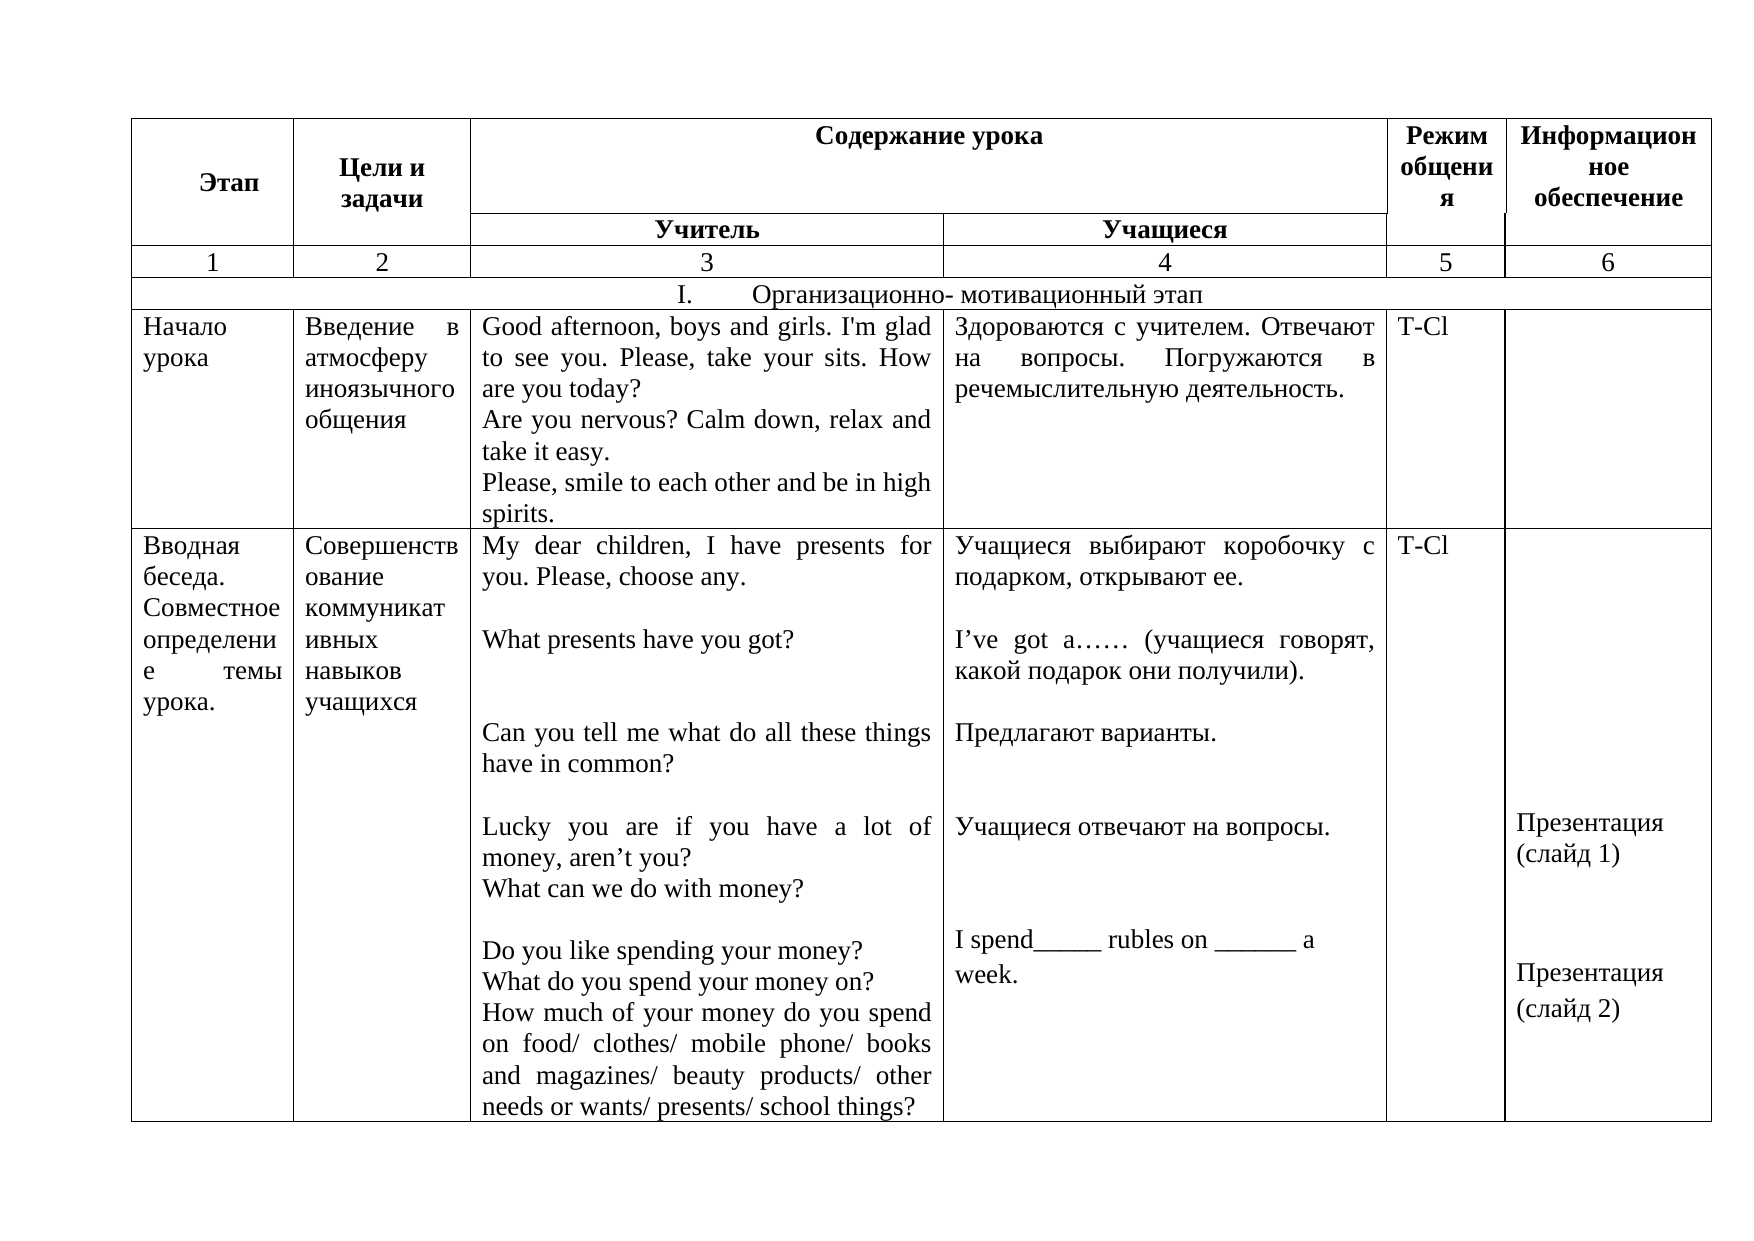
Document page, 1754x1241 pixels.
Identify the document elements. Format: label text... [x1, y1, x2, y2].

table_header Цели и задачи [294, 119, 470, 245]
table_cell Учащиеся [944, 214, 1386, 245]
table_cell 2 [294, 246, 470, 277]
table_cell [1506, 310, 1711, 528]
table_cell Здороваются с учителем. Отвечают на вопросы. Погружаются в речемыслительную деятельность. [944, 310, 1386, 528]
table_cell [944, 529, 1386, 1121]
table_header Этап [132, 119, 293, 245]
table_cell 1 [132, 246, 293, 277]
table_cell Организационно- мотивационный этап [132, 278, 1711, 309]
table_cell Good afternoon, boys and girls. I'm glad to see you. Please, take your sits. How are you today? Are you nervous? Calm down, relax and take it easy. Please, smile to each other and be in high spirits. [471, 310, 943, 528]
table_cell 5 [1387, 246, 1504, 277]
table_cell Введение в атмосферу иноязычного общения [294, 310, 470, 528]
table_header Режим общения [1388, 119, 1506, 213]
table_header Информационное обеспечение [1507, 119, 1711, 213]
table_cell T-Cl [1387, 529, 1504, 1121]
table_cell Учитель [471, 214, 943, 245]
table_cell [132, 529, 293, 1121]
table_cell [1387, 213, 1504, 245]
table_cell 3 [471, 246, 943, 277]
table_header Содержание урока [471, 119, 1387, 213]
table_cell [1506, 213, 1711, 245]
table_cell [294, 529, 470, 1121]
table_cell 6 [1506, 246, 1711, 277]
table_cell 4 [944, 246, 1386, 277]
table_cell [1506, 529, 1711, 1121]
table_cell T-Cl [1387, 310, 1504, 528]
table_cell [471, 529, 943, 1121]
table_cell Начало урока [132, 310, 293, 528]
